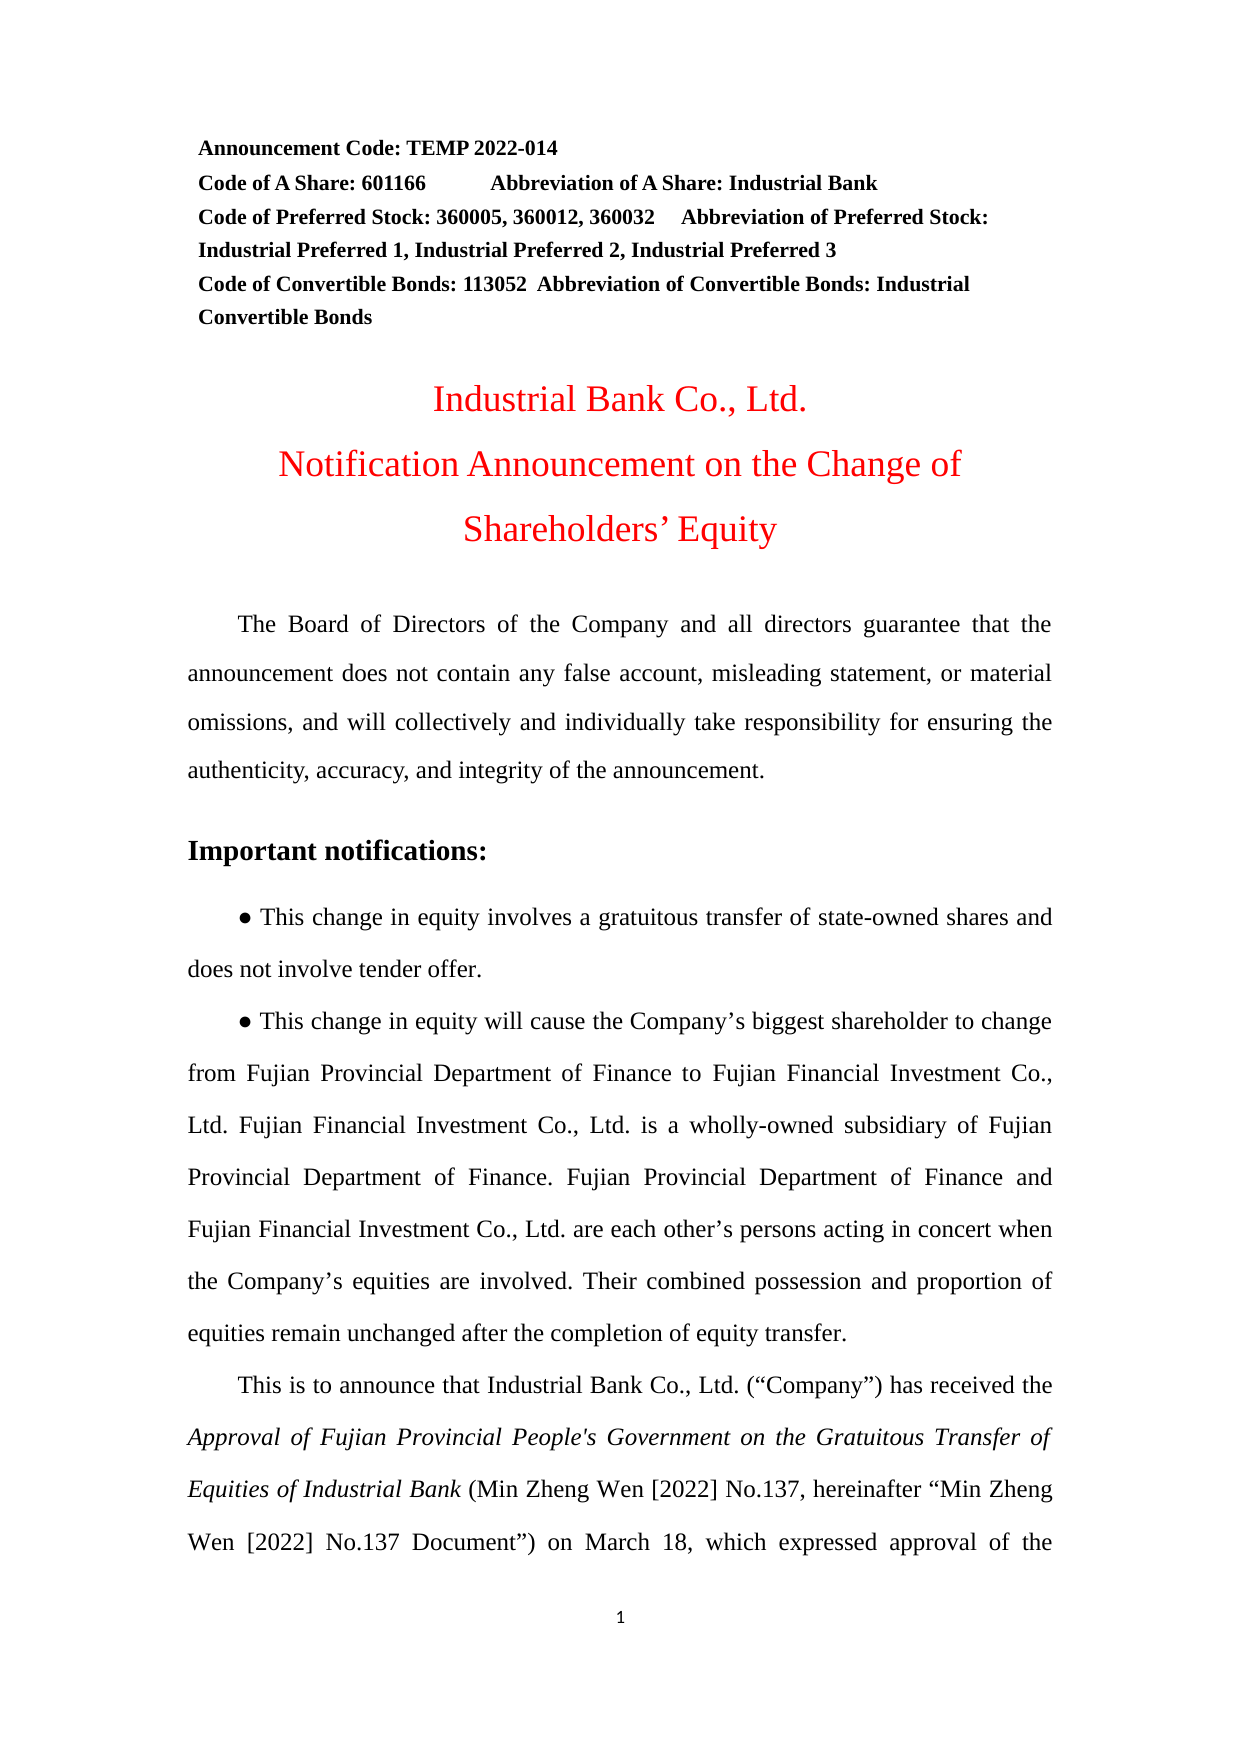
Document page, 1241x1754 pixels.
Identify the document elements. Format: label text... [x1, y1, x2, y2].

text Important notifications: [187, 833, 1053, 866]
text ● This change in equity involves a gratuitous transfer of state-owned shares and does not involve tender offer. [187, 883, 1053, 987]
text Announcement Code: TEMP 2022-014 [198, 132, 1020, 164]
text Industrial Bank Co., Ltd. [187, 365, 1053, 430]
text Code of Convertible Bonds: 113052 Abbreviation of Convertible Bonds: Industrial Convertible Bonds [198, 267, 1020, 333]
text The Board of Directors of the Company and all directors guarantee that the announcement does not contain any false account, misleading statement, or material omissions, and will collectively and individually take responsibility for ensuring the authenticity, accuracy, and integrity of the announcement. [187, 607, 1053, 786]
text Code of A Share: 601166 Abbreviation of A Share: Industrial Bank [198, 166, 1020, 198]
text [187, 1352, 1053, 1560]
text ● This change in equity will cause the Company’s biggest shareholder to change from Fujian Provincial Department of Finance to Fujian Financial Investment Co., Ltd. Fujian Financial Investment Co., Ltd. is a wholly-owned subsidiary of Fujian Provincial Department of Finance. Fujian Provincial Department of Finance and Fujian Financial Investment Co., Ltd. are each other’s persons acting in concert when the Company’s equities are involved. Their combined possession and proportion of equities remain unchanged after the completion of equity transfer. [187, 987, 1053, 1352]
text Notification Announcement on the Change of Shareholders’ Equity [187, 430, 1053, 560]
text Code of Preferred Stock: 360005, 360012, 360032 Abbreviation of Preferred Stock: Industrial Preferred 1, Industrial Preferred 2, Industrial Preferred 3 [198, 200, 1020, 266]
